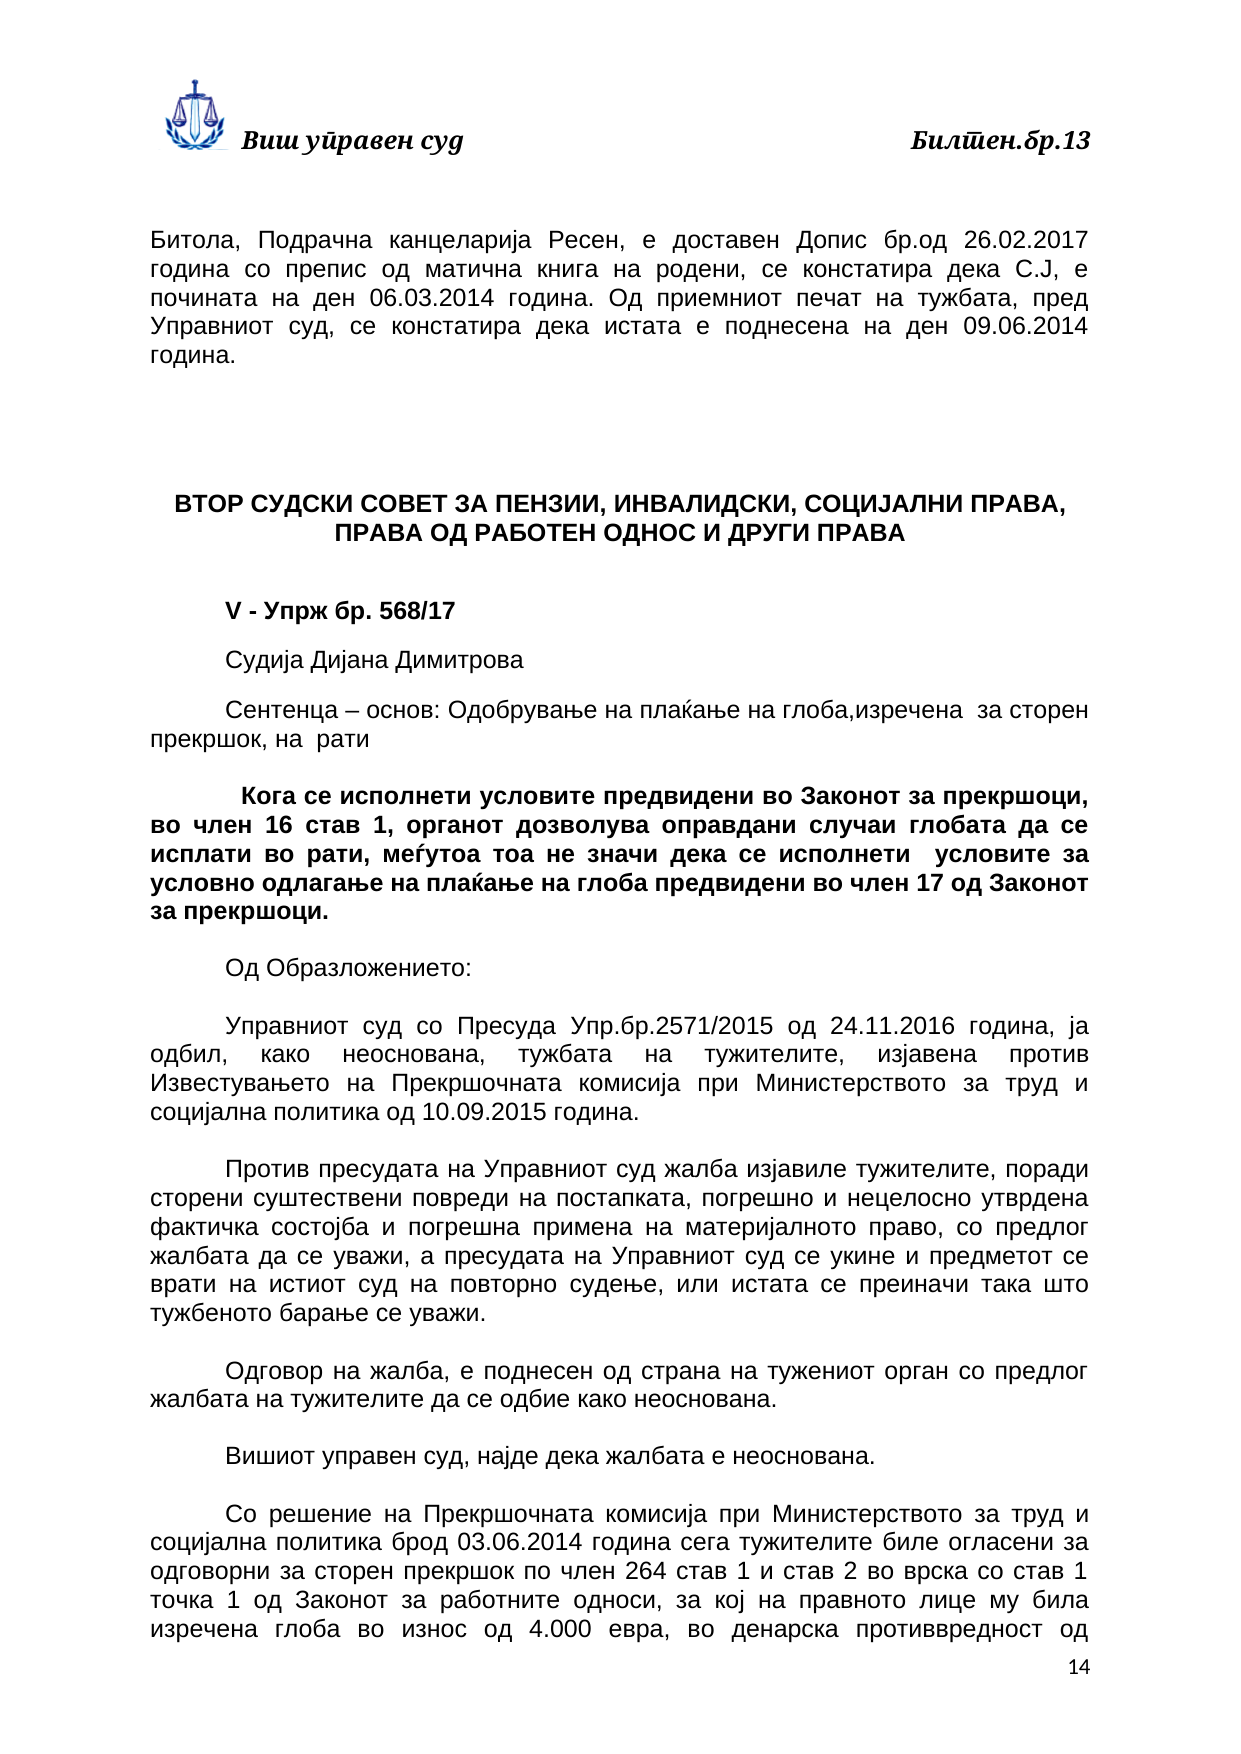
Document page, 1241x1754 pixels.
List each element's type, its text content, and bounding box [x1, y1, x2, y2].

text V - Упрж бр. 568/17 [150, 596, 1090, 625]
text Судија Дијана Димитрова [150, 646, 1090, 674]
text Управниот суд со Пресуда Упр.бр.2571/2015 од 24.11.2016 година, ја одбил, како неоснована, тужбата на тужителите, изјавена против Известувањето на Прекршочната комисија при Министерството за труд и социјална политика од 10.09.2015 година. [150, 1011, 1090, 1126]
text ВТОР СУДСКИ СОВЕТ ЗА ПЕНЗИИ, ИНВАЛИДСКИ, СОЦИЈАЛНИ ПРАВА, ПРАВА ОД РАБОТЕН ОДНОС И други права [150, 489, 1090, 546]
text Од Образложението: [150, 953, 1090, 982]
text Сентенца – основ: Одобрување на плаќање на глоба,изречена за сторен прекршок, на рати [150, 695, 1090, 753]
text Против пресудата на Управниот суд жалба изјавиле тужителите, поради сторени суштествени повреди на постапката, погрешно и нецелосно утврдена фактичка состојба и погрешна примена на материјалното право, со предлог жалбата да се уважи, а пресудата на Управниот суд се укине и предметот се врати на истиот суд на повторно судење, или истата се преиначи така што тужбеното барање се уважи. [150, 1154, 1090, 1327]
text Одговор на жалба, е поднесен од страна на тужениот орган со предлог жалбата на тужителите да се одбие како неоснована. [150, 1356, 1090, 1413]
picture [150, 73, 235, 150]
text Вишиот управен суд, најде дека жалбата е неоснована. [150, 1441, 1090, 1470]
text Кога се исполнети условите предвидени во Законот за прекршоци, во член 16 став 1, органот дозволува оправдани случаи глобата да се исплати во рати, меѓутоа тоа не значи дека се исполнети условите за условно одлагање на плаќање на глоба предвидени во член 17 од Законот за прекршоци. [150, 781, 1090, 925]
